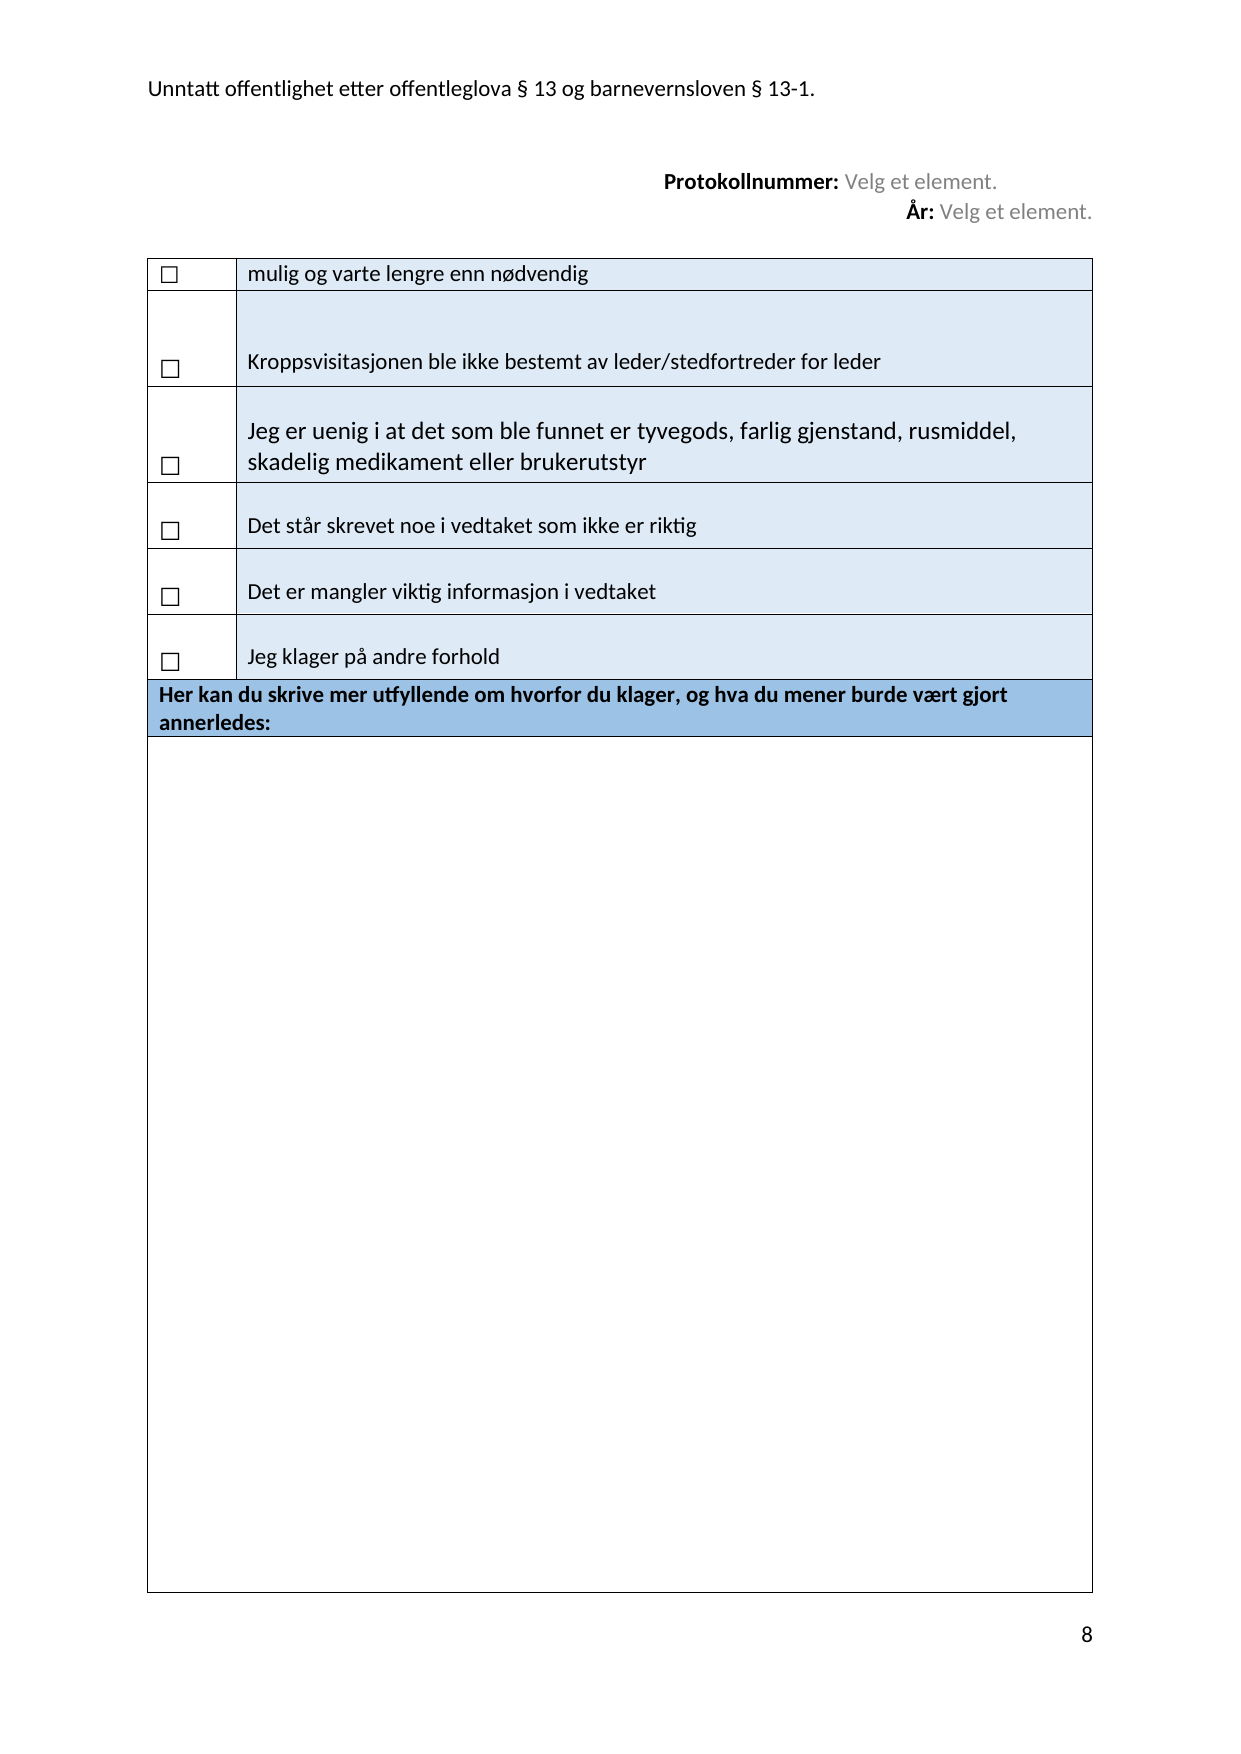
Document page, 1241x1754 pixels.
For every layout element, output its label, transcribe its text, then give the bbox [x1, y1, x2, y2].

table_cell Jeg klager på andre forhold [237, 615, 1092, 679]
table_cell Det er mangler viktig informasjon i vedtaket [237, 549, 1092, 613]
table_cell Det står skrevet noe i vedtaket som ikke er riktig [237, 483, 1092, 548]
table_cell [148, 737, 1092, 1592]
table_cell [148, 387, 236, 482]
table_cell [148, 259, 236, 290]
table_cell [148, 549, 236, 613]
table_cell Her kan du skrive mer utfyllende om hvorfor du klager, og hva du mener burde vært gjort annerledes: [148, 680, 1092, 736]
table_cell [237, 259, 1092, 290]
table_cell [148, 615, 236, 679]
table_cell Kroppsvisitasjonen ble ikke bestemt av leder/stedfortreder for leder [237, 291, 1092, 386]
table_cell [148, 291, 236, 386]
table_cell Jeg er uenig i at det som ble funnet er tyvegods, farlig gjenstand, rusmiddel, skadelig medikament eller brukerutstyr [237, 387, 1092, 482]
table_cell [148, 483, 236, 548]
